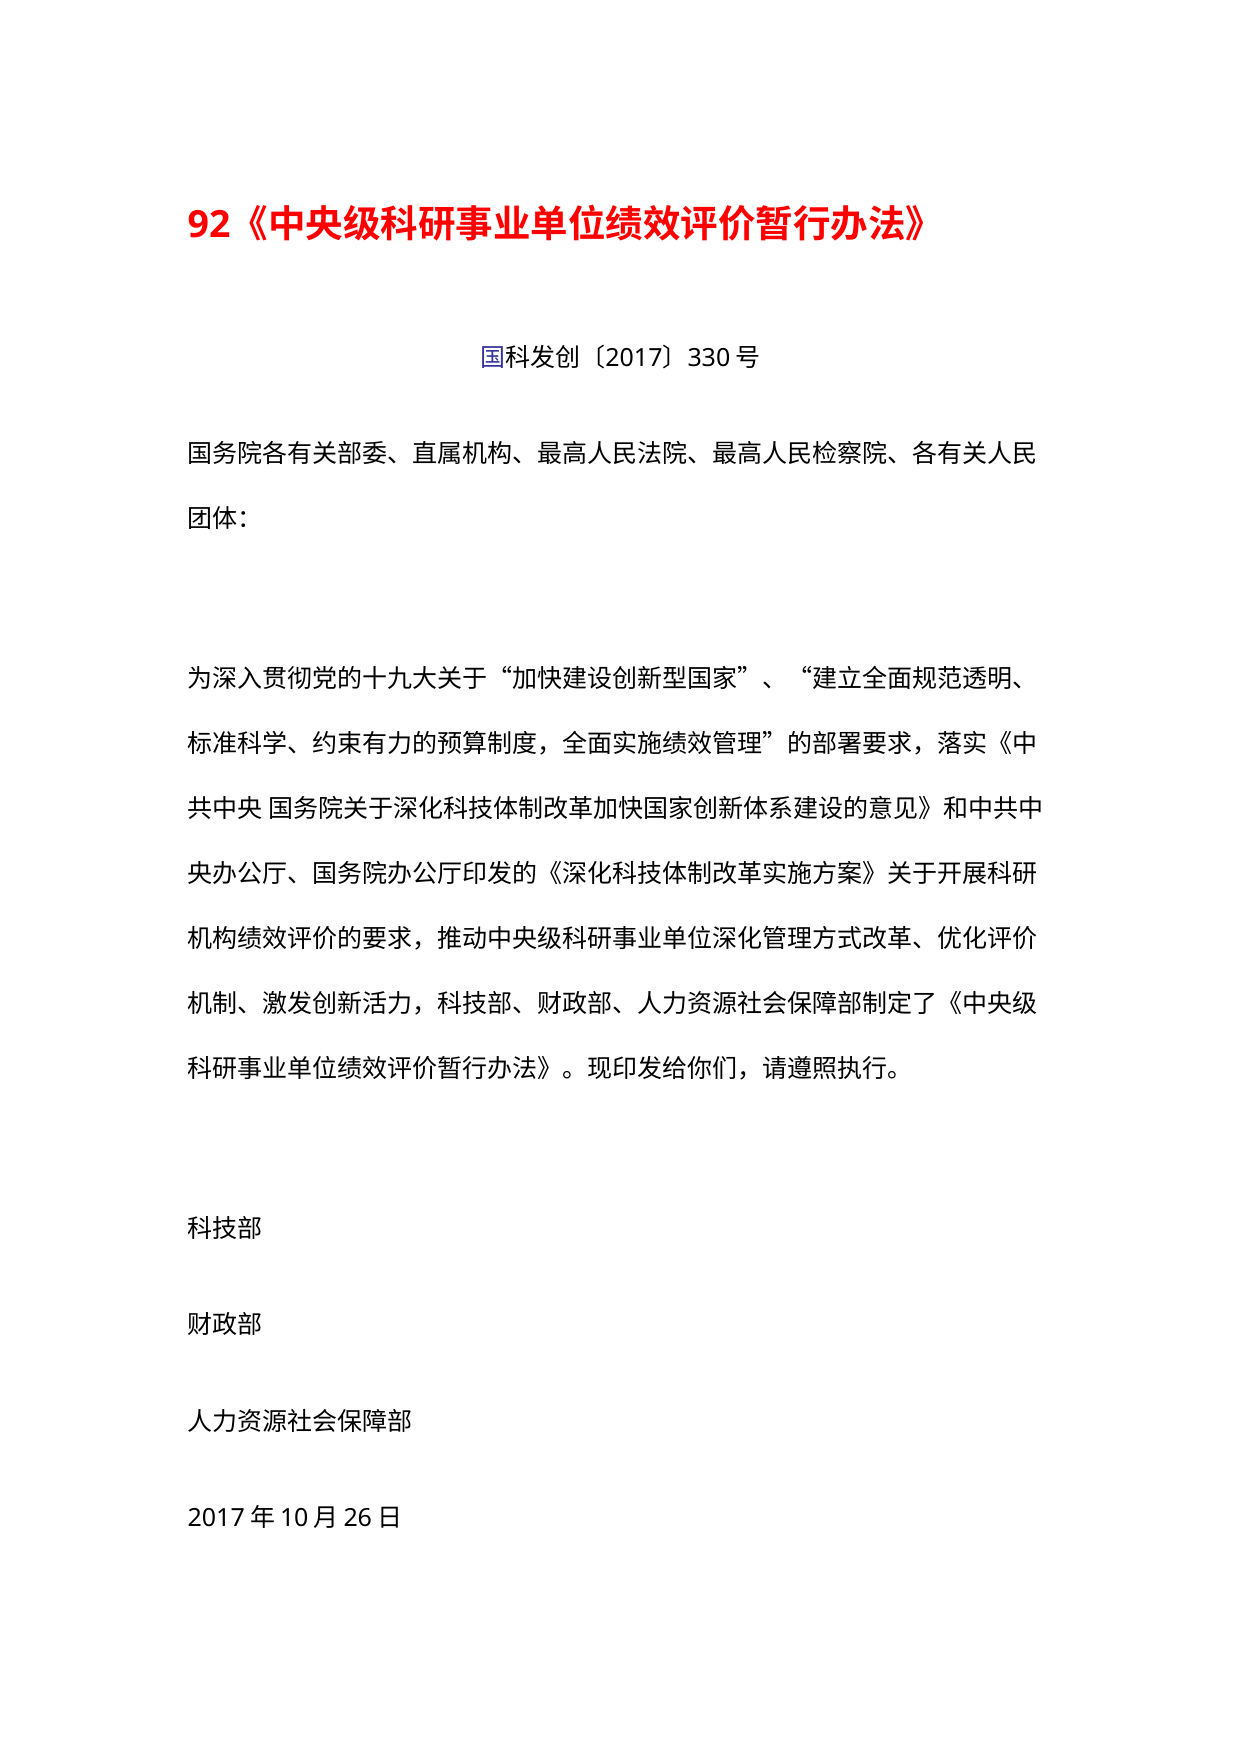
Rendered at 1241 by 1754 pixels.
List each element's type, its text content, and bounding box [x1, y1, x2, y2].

text 科技部 [187, 1194, 1053, 1259]
text 国科发创〔2017〕330号 [187, 323, 1053, 388]
text 国务院各有关部委、直属机构、最高人民法院、最高人民检察院、各有关人民团体： [187, 419, 1053, 549]
text 财政部 [187, 1290, 1053, 1355]
text 2017年10月26日 [187, 1483, 1053, 1548]
text 为深入贯彻党的十九大关于“加快建设创新型国家”、“建立全面规范透明、标准科学、约束有力的预算制度，全面实施绩效管理”的部署要求，落实《中共中央 国务院关于深化科技体制改革加快国家创新体系建设的意见》和中共中央办公厅、国务院办公厅印发的《深化科技体制改革实施方案》关于开展科研机构绩效评价的要求，推动中央级科研事业单位深化管理方式改革、优化评价机制、激发创新活力，科技部、财政部、人力资源社会保障部制定了《中央级科研事业单位绩效评价暂行办法》。现印发给你们，请遵照执行。 [187, 644, 1053, 1099]
text 92《中央级科研事业单位绩效评价暂行办法》 [187, 189, 1053, 254]
text 人力资源社会保障部 [187, 1387, 1053, 1452]
